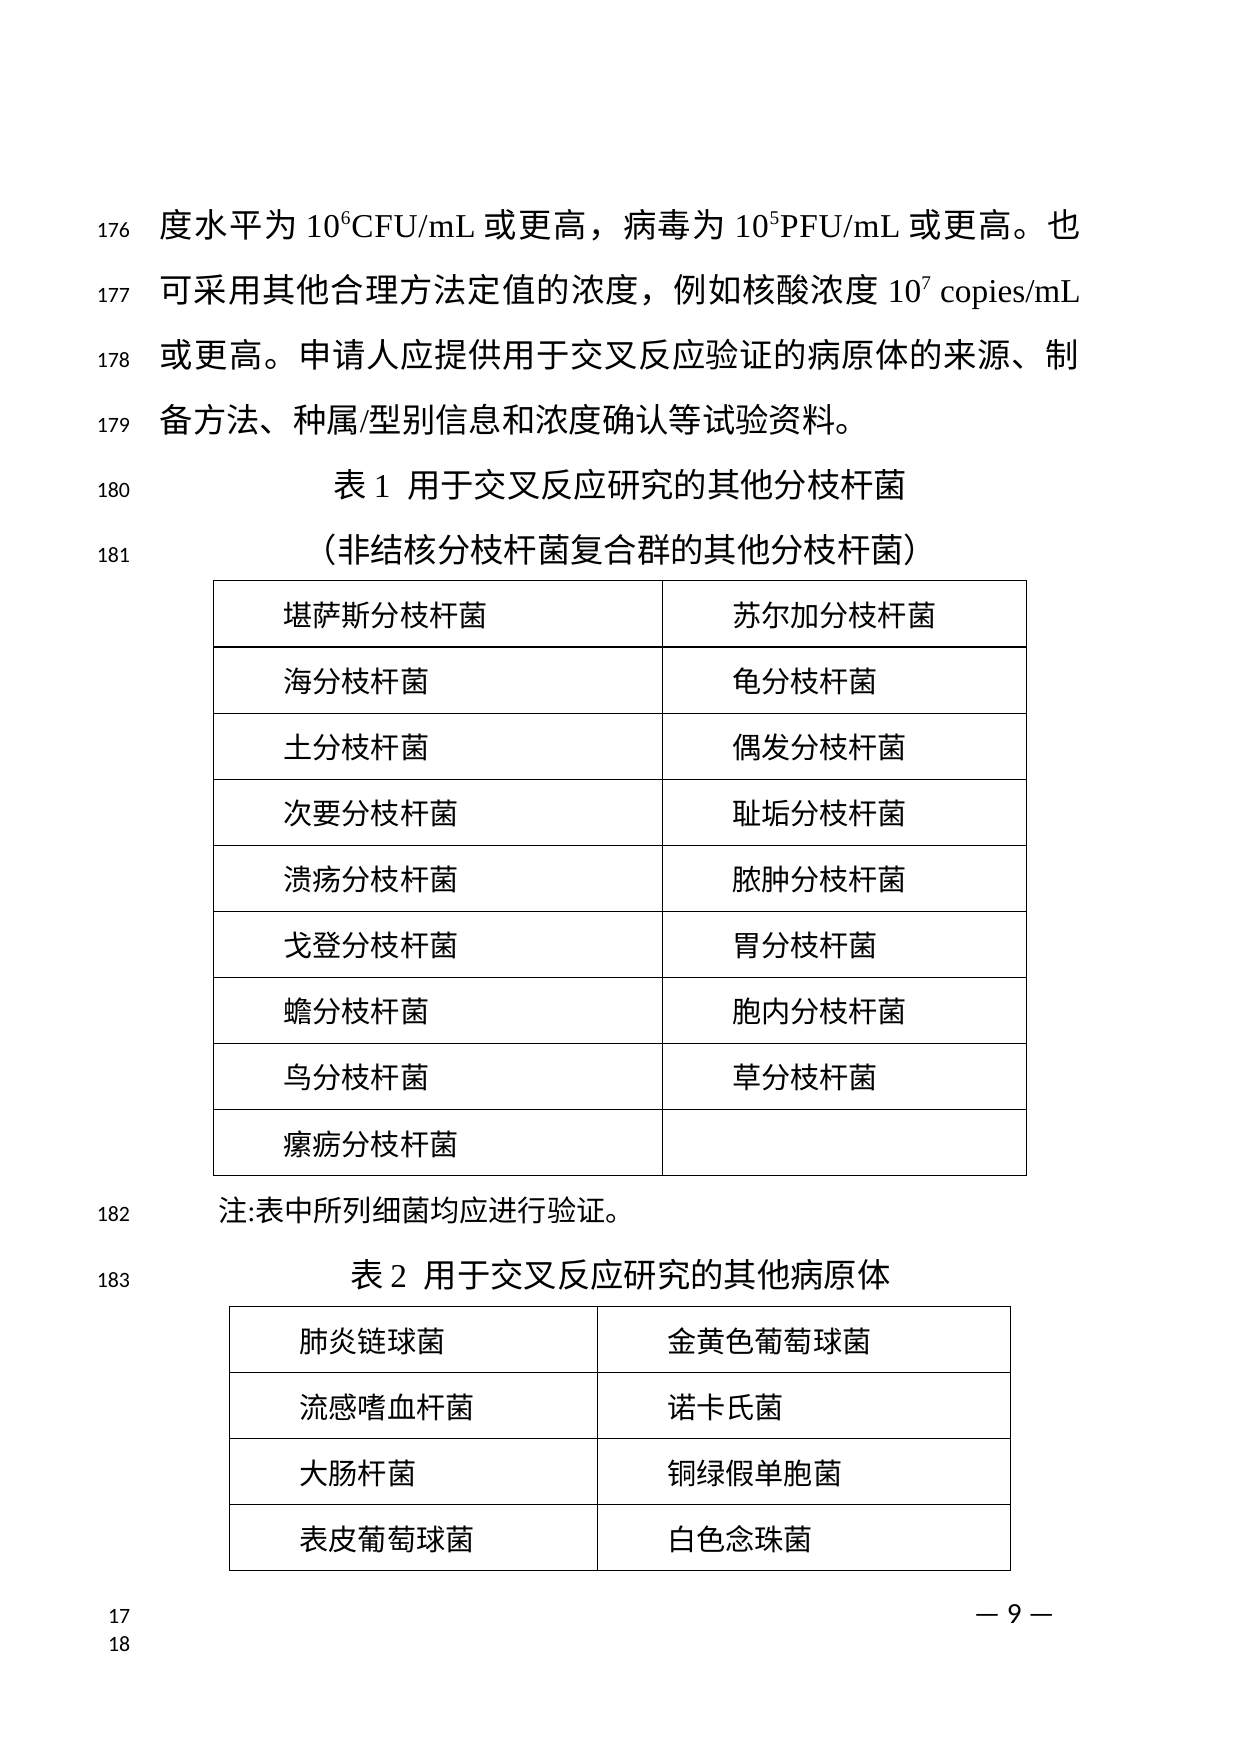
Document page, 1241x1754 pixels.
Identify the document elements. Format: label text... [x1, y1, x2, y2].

table_cell 海分枝杆菌 [214, 648, 662, 712]
table_cell 偶发分枝杆菌 [663, 714, 1026, 778]
text 表2 用于交叉反应研究的其他病原体 [159, 1241, 1081, 1306]
table_cell 流感嗜血杆菌 [230, 1373, 597, 1438]
table_header 肺炎链球菌 [230, 1307, 597, 1372]
table_cell 草分枝杆菌 [663, 1044, 1026, 1109]
table_cell 大肠杆菌 [230, 1439, 597, 1504]
table_cell 次要分枝杆菌 [214, 780, 662, 844]
table_cell 脓肿分枝杆菌 [663, 846, 1026, 911]
table_cell 白色念珠菌 [598, 1505, 1010, 1570]
table_cell [663, 1110, 1026, 1175]
table_cell 土分枝杆菌 [214, 714, 662, 778]
text （非结核分枝杆菌复合群的其他分枝杆菌） [159, 515, 1081, 580]
table_cell 溃疡分枝杆菌 [214, 846, 662, 911]
table_header 金黄色葡萄球菌 [598, 1307, 1010, 1372]
table_cell 胃分枝杆菌 [663, 912, 1026, 977]
table_cell 铜绿假单胞菌 [598, 1439, 1010, 1504]
text 表1 用于交叉反应研究的其他分枝杆菌 [159, 450, 1081, 515]
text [159, 190, 1081, 450]
table_cell 龟分枝杆菌 [663, 648, 1026, 712]
table_cell 表皮葡萄球菌 [230, 1505, 597, 1570]
text 注:表中所列细菌均应进行验证。 [159, 1176, 1081, 1241]
table_header 苏尔加分枝杆菌 [663, 581, 1026, 646]
table_cell 胞内分枝杆菌 [663, 978, 1026, 1043]
table_cell 戈登分枝杆菌 [214, 912, 662, 977]
table_cell 鸟分枝杆菌 [214, 1044, 662, 1109]
table_cell 瘰疬分枝杆菌 [214, 1110, 662, 1175]
table_cell 蟾分枝杆菌 [214, 978, 662, 1043]
table_cell 诺卡氏菌 [598, 1373, 1010, 1438]
table_header 堪萨斯分枝杆菌 [214, 581, 662, 646]
table_cell 耻垢分枝杆菌 [663, 780, 1026, 844]
